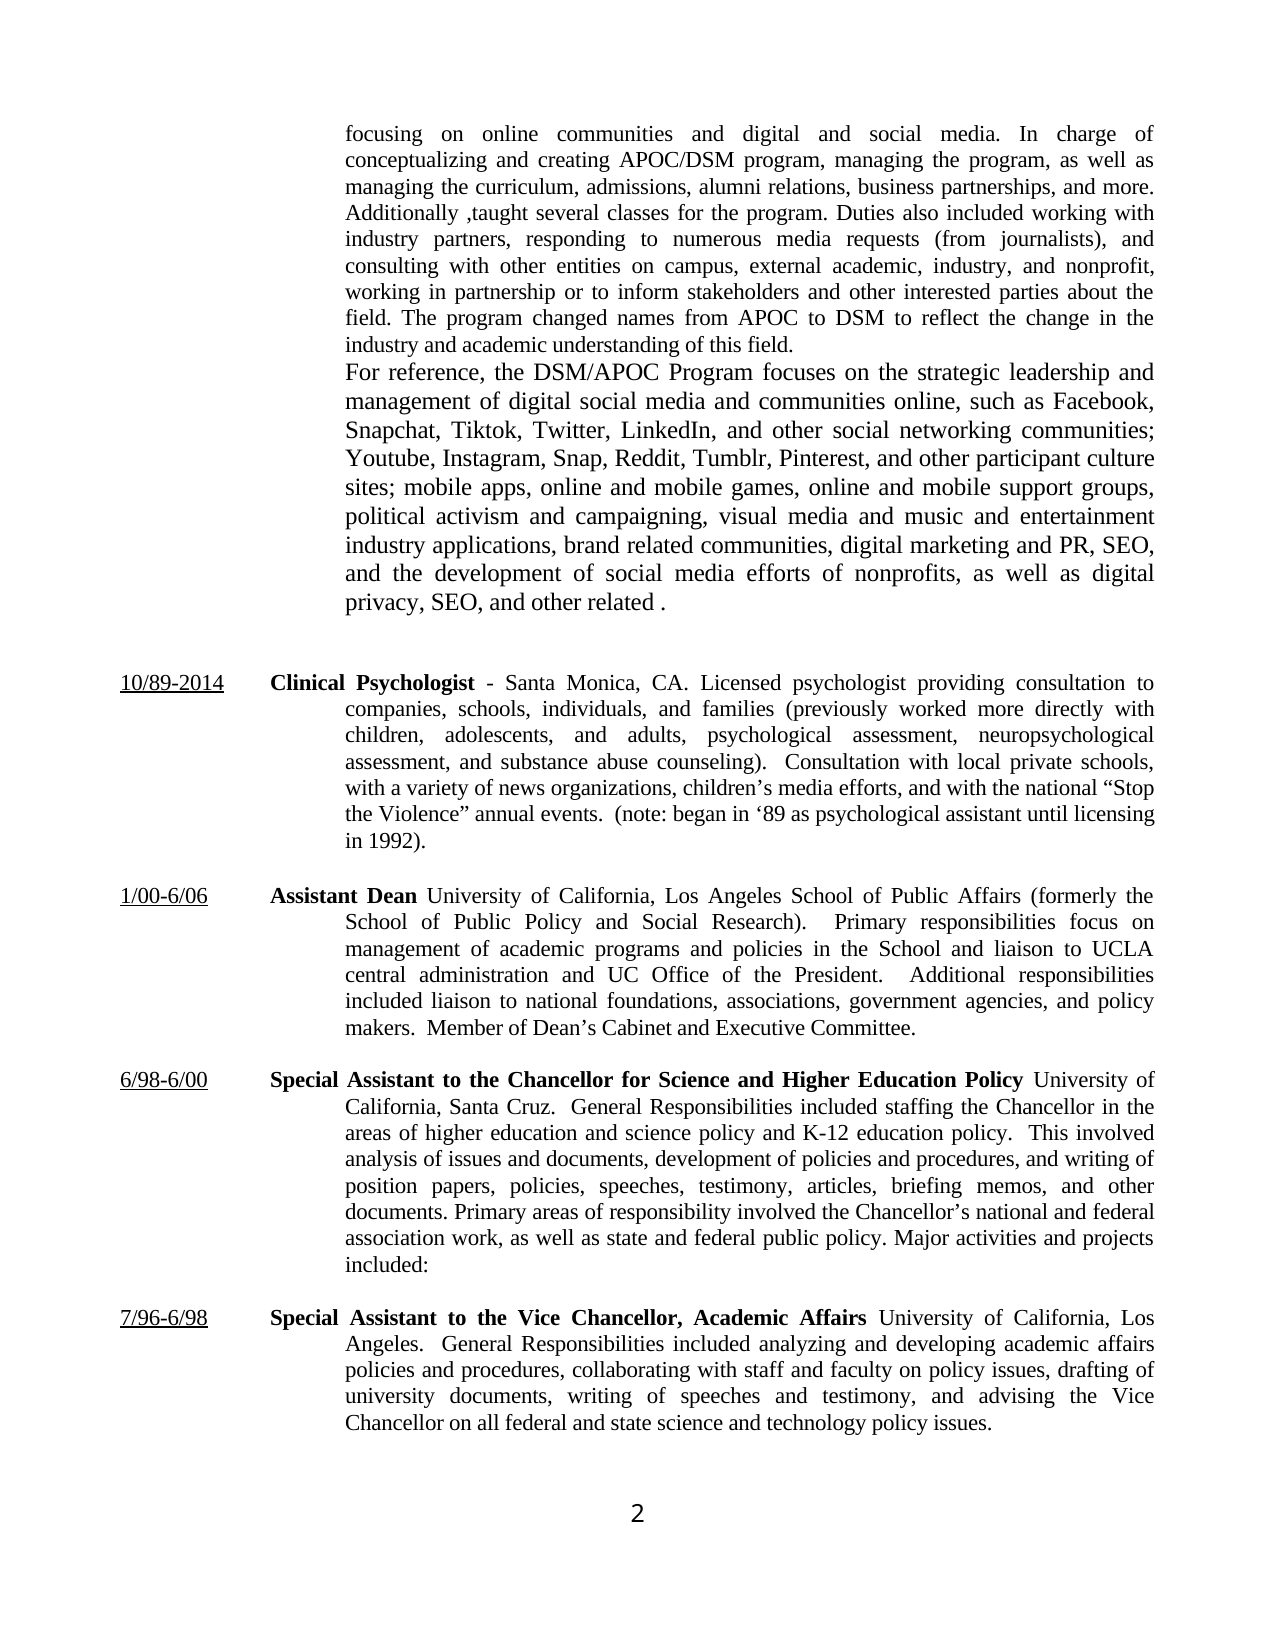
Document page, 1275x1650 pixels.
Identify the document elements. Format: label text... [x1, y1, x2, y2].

text 6/98-6/00 Special Assistant to the Chancellor for Science and Higher Education Policy University of California, Santa Cruz. General Responsibilities included staffing the Chancellor in the areas of higher education and science policy and K-12 education policy. This involved analysis of issues and documents, development of policies and procedures, and writing of position papers, policies, speeches, testimony, articles, briefing memos, and other documents. Primary areas of responsibility involved the Chancellor’s national and federal association work, as well as state and federal public policy. Major activities and projects included: [120, 1066, 1155, 1277]
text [120, 120, 1155, 357]
text 7/96-6/98 Special Assistant to the Vice Chancellor, Academic Affairs University of California, Los Angeles. General Responsibilities included analyzing and developing academic affairs policies and procedures, collaborating with staff and faculty on policy issues, drafting of university documents, writing of speeches and testimony, and advising the Vice Chancellor on all federal and state science and technology policy issues. [120, 1303, 1155, 1435]
text For reference, the DSM/APOC Program focuses on the strategic leadership and management of digital social media and communities online, such as Facebook, Snapchat, Tiktok, Twitter, LinkedIn, and other social networking communities; Youtube, Instagram, Snap, Reddit, Tumblr, Pinterest, and other participant culture sites; mobile apps, online and mobile games, online and mobile support groups, political activism and campaigning, visual media and music and entertainment industry applications, brand related communities, digital marketing and PR, SEO, and the development of social media efforts of nonprofits, as well as digital privacy, SEO, and other related . [120, 357, 1155, 616]
text 1/00-6/06 Assistant Dean University of California, Los Angeles School of Public Affairs (formerly the School of Public Policy and Social Research). Primary responsibilities focus on management of academic programs and policies in the School and liaison to UCLA central administration and UC Office of the President. Additional responsibilities included liaison to national foundations, associations, government agencies, and policy makers. Member of Dean’s Cabinet and Executive Committee. [120, 882, 1155, 1040]
text 10/89-2014 Clinical Psychologist - Santa Monica, CA. Licensed psychologist providing consultation to companies, schools, individuals, and families (previously worked more directly with children, adolescents, and adults, psychological assessment, neuropsychological assessment, and substance abuse counseling). Consultation with local private schools, with a variety of news organizations, children’s media efforts, and with the national “Stop the Violence” annual events. (note: began in ‘89 as psychological assistant until licensing in 1992). [120, 669, 1155, 853]
